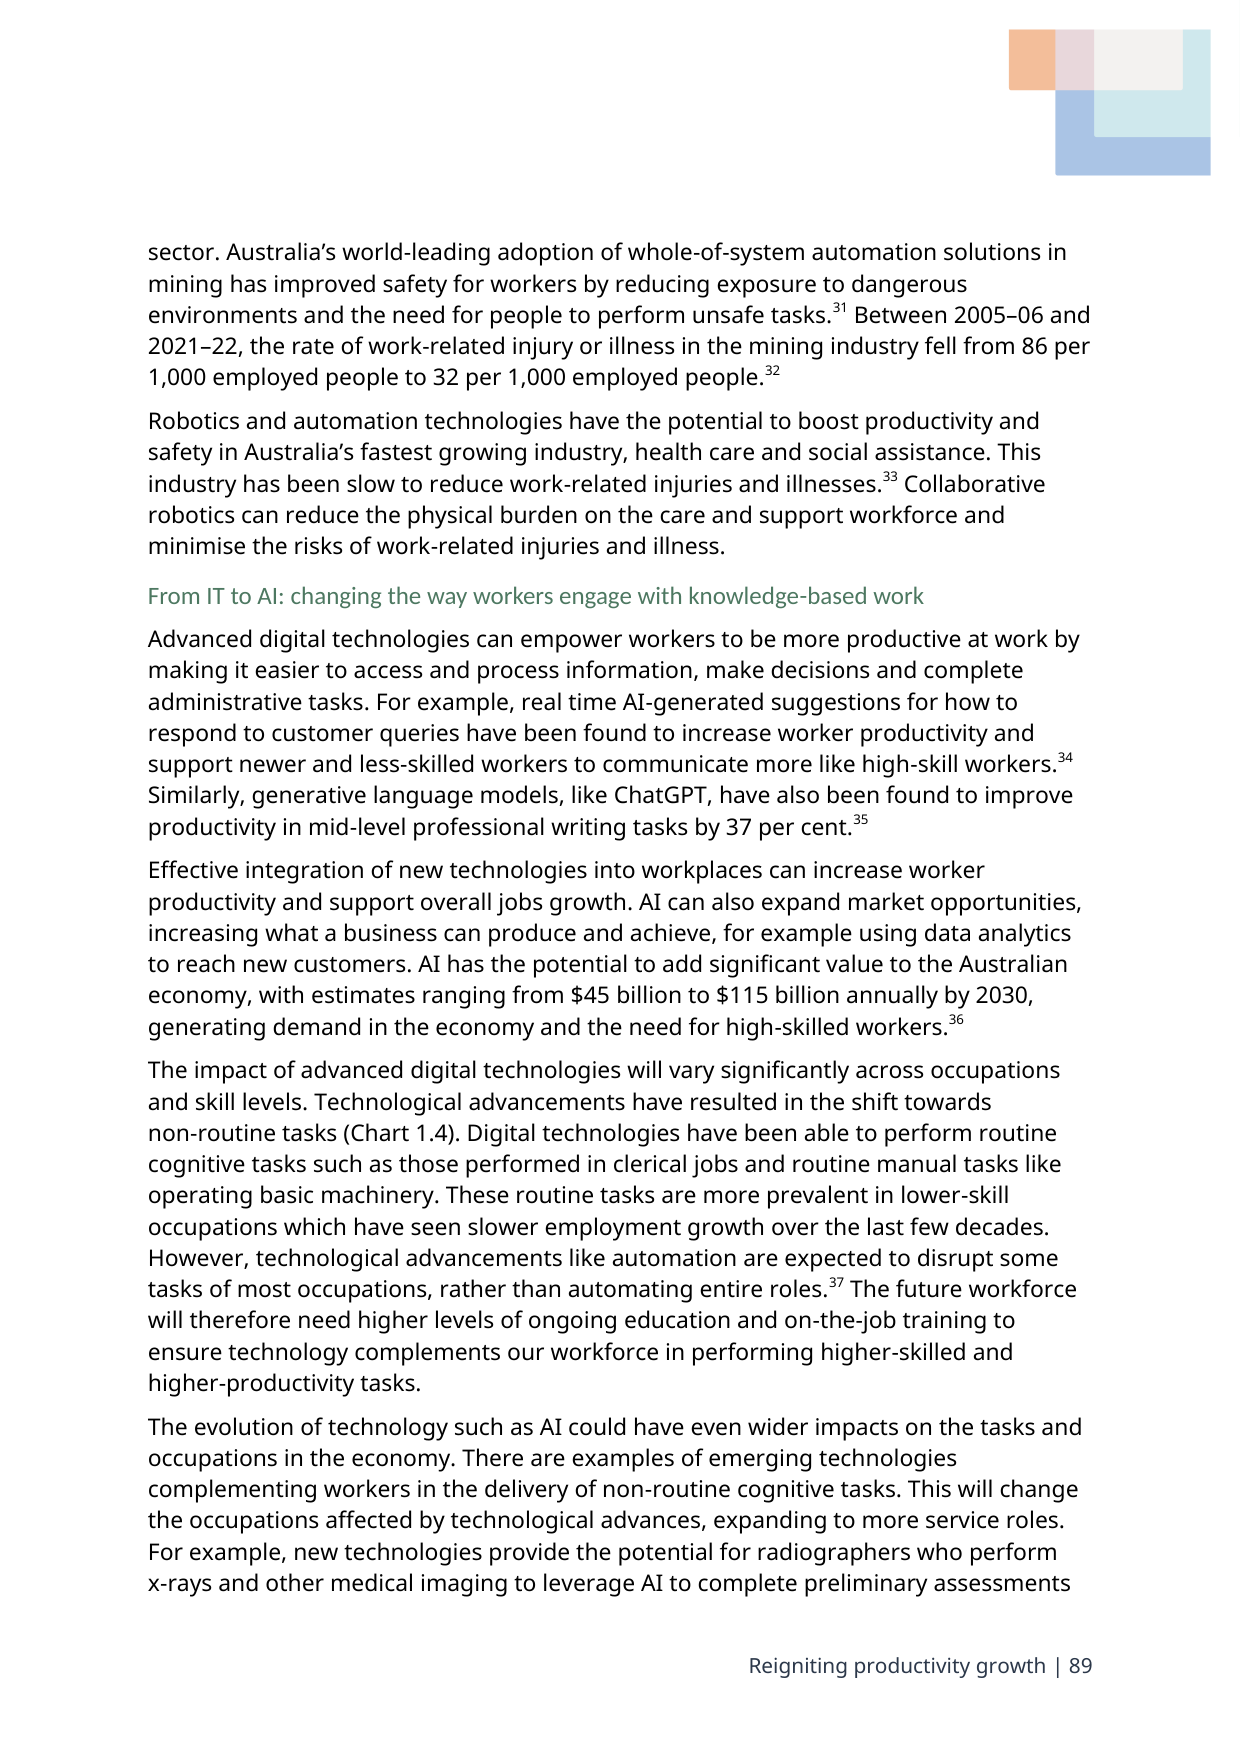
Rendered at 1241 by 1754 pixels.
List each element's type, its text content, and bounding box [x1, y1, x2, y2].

subtitle From IT to AI: changing the way workers engage with knowledge-based work [148, 580, 1092, 611]
text Robotics and automation technologies have the potential to boost productivity and safety in Australia’s fastest growing industry, health care and social assistance. This industry has been slow to reduce work-related injuries and illnesses. Collaborative robotics can reduce the physical burden on the care and support workforce and minimise the risks of work-related injuries and illness. [148, 405, 1092, 561]
text The impact of advanced digital technologies will vary significantly across occupations and skill levels. Technological advancements have resulted in the shift towards non-routine tasks (Chart 1.4). Digital technologies have been able to perform routine cognitive tasks such as those performed in clerical jobs and routine manual tasks like operating basic machinery. These routine tasks are more prevalent in lower-skill occupations which have seen slower employment growth over the last few decades. However, technological advancements like automation are expected to disrupt some tasks of most occupations, rather than automating entire roles. The future workforce will therefore need higher levels of ongoing education and on-the-job training to ensure technology complements our workforce in performing higher-skilled and higher-productivity tasks. [148, 1054, 1092, 1398]
text Effective integration of new technologies into workplaces can increase worker productivity and support overall jobs growth. AI can also expand market opportunities, increasing what a business can produce and achieve, for example using data analytics to reach new customers. AI has the potential to add significant value to the Australian economy, with estimates ranging from $45 billion to $115 billion annually by 2030, generating demand in the economy and the need for high-skilled workers. [148, 854, 1092, 1042]
text Advanced digital technologies can empower workers to be more productive at work by making it easier to access and process information, make decisions and complete administrative tasks. For example, real time AI-generated suggestions for how to respond to customer queries have been found to increase worker productivity and support newer and less-skilled workers to communicate more like high-skill workers. Similarly, generative language models, like ChatGPT, have also been found to improve productivity in mid-level professional writing tasks by 37 per cent. [148, 623, 1092, 842]
picture [0, 0, 1240, 178]
